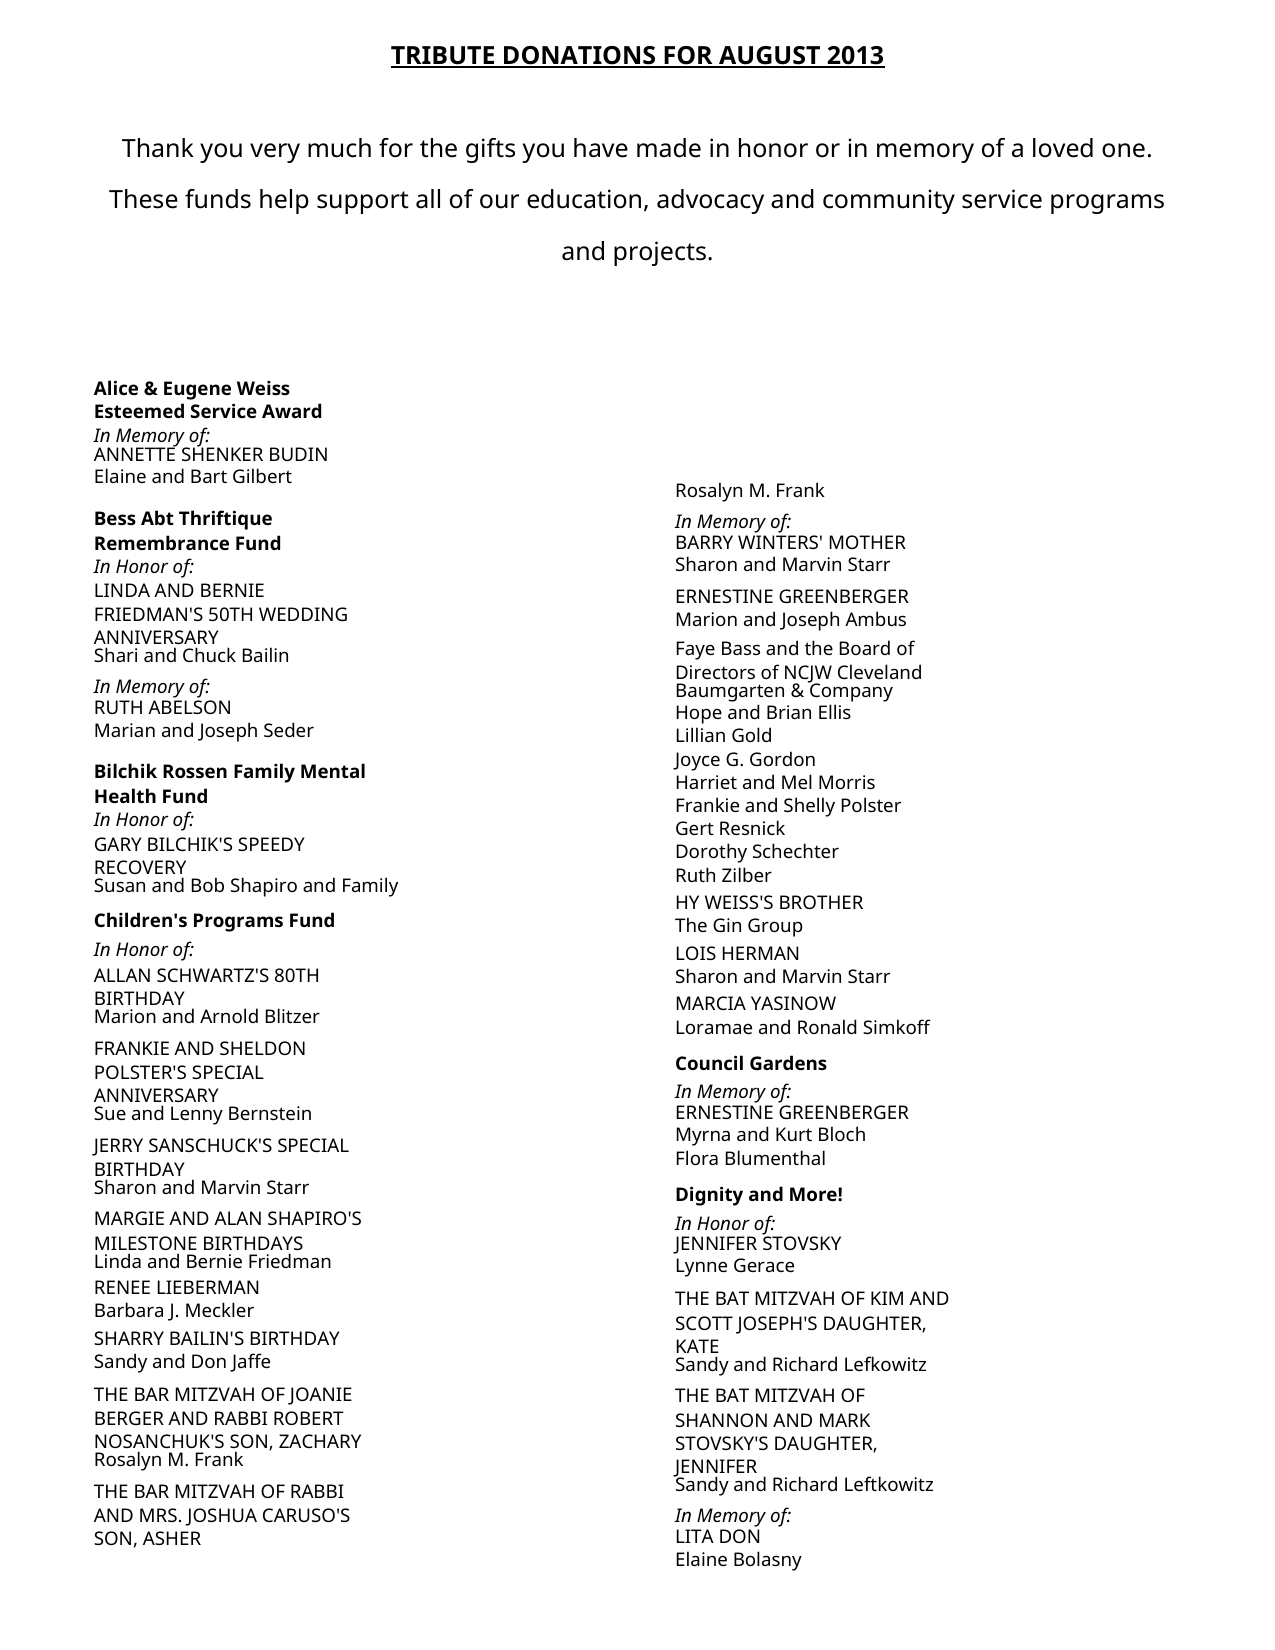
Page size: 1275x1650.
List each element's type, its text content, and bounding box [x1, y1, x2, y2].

text Faye Bass and the Board of [675, 631, 1181, 661]
text BERGER AND RABBI ROBERT [94, 1407, 600, 1430]
text Sharon and Marvin Starr [675, 965, 1181, 988]
text JERRY SANSCHUCK'S SPECIAL [94, 1128, 600, 1158]
text BIRTHDAY [94, 1158, 600, 1181]
text Dignity and More! [675, 1183, 1181, 1206]
text Directors of NCJW Cleveland [675, 661, 1181, 684]
text TRIBUTE DONATIONS FOR AUGUST 2013 [94, 37, 1181, 72]
text ALLAN SCHWARTZ'S 80TH [94, 962, 600, 987]
text Myrna and Kurt Bloch [675, 1123, 1181, 1147]
text Rosalyn M. Frank [94, 1453, 600, 1470]
text Sharon and Marvin Starr [94, 1181, 600, 1198]
text RENEE LIEBERMAN [94, 1276, 600, 1299]
text GARY BILCHIK'S SPEEDY [94, 831, 600, 856]
text BARRY WINTERS' MOTHER [675, 535, 1181, 553]
text In Honor of: [94, 808, 600, 831]
text LITA DON [675, 1529, 1181, 1547]
text Bess Abt Thriftique [94, 502, 600, 531]
text Lynne Gerace [675, 1254, 1181, 1278]
text ANNIVERSARY [94, 626, 600, 649]
text ERNESTINE GREENBERGER [675, 1105, 1181, 1123]
text In Memory of: [675, 505, 1181, 535]
text ANNETTE SHENKER BUDIN [94, 447, 600, 465]
text MARCIA YASINOW [675, 992, 1181, 1016]
text The Gin Group [675, 914, 1181, 937]
text Bilchik Rossen Family Mental [94, 755, 600, 784]
text THE BAT MITZVAH OF KIM AND [675, 1282, 1181, 1312]
text Council Gardens [675, 1052, 1181, 1075]
text STOVSKY'S DAUGHTER, [675, 1432, 1181, 1455]
text Loramae and Ronald Simkoff [675, 1016, 1181, 1039]
text Flora Blumenthal [675, 1147, 1181, 1170]
text In Honor of: [94, 555, 600, 578]
text Harriet and Mel Morris [675, 771, 1181, 794]
text MARGIE AND ALAN SHAPIRO'S [94, 1202, 600, 1232]
text In Honor of: [94, 932, 600, 962]
text Marian and Joseph Seder [94, 718, 600, 742]
text In Memory of: [675, 1499, 1181, 1529]
text Sue and Lenny Bernstein [94, 1107, 600, 1124]
text Joyce G. Gordon [675, 747, 1181, 771]
text JENNIFER [675, 1455, 1181, 1478]
text Shari and Chuck Bailin [94, 649, 600, 666]
text Barbara J. Meckler [94, 1299, 600, 1322]
text Lillian Gold [675, 724, 1181, 747]
text RECOVERY [94, 856, 600, 879]
text BIRTHDAY [94, 987, 600, 1010]
text THE BAR MITZVAH OF JOANIE [94, 1377, 600, 1407]
text FRIEDMAN'S 50TH WEDDING [94, 603, 600, 626]
text Sharon and Marvin Starr [675, 553, 1181, 577]
text FRANKIE AND SHELDON [94, 1031, 600, 1061]
text Sandy and Don Jaffe [94, 1350, 600, 1373]
text JENNIFER STOVSKY [675, 1236, 1181, 1254]
text SHARRY BAILIN'S BIRTHDAY [94, 1327, 600, 1350]
text ERNESTINE GREENBERGER [675, 585, 1181, 608]
text Rosalyn M. Frank [675, 484, 1181, 501]
text SHANNON AND MARK [675, 1409, 1181, 1432]
text Esteemed Service Award [94, 400, 600, 424]
text THE BAT MITZVAH OF [675, 1379, 1181, 1409]
text LOIS HERMAN [675, 942, 1181, 965]
text LINDA AND BERNIE [94, 578, 600, 603]
text Children's Programs Fund [94, 909, 600, 932]
text Hope and Brian Ellis [675, 701, 1181, 724]
text In Memory of: [94, 670, 600, 700]
text In Honor of: [675, 1206, 1181, 1236]
text Gert Resnick [675, 817, 1181, 840]
text Health Fund [94, 784, 600, 808]
text POLSTER'S SPECIAL [94, 1061, 600, 1084]
text THE BAR MITZVAH OF RABBI [94, 1474, 600, 1504]
text Alice & Eugene Weiss [94, 377, 600, 400]
text Remembrance Fund [94, 531, 600, 555]
text KATE [675, 1335, 1181, 1358]
text MILESTONE BIRTHDAYS [94, 1232, 600, 1255]
text Baumgarten & Company [675, 684, 1181, 701]
text Susan and Bob Shapiro and Family [94, 879, 600, 896]
text ANNIVERSARY [94, 1084, 600, 1107]
text In Memory of: [94, 424, 600, 447]
text Thank you very much for the gifts you have made in honor or in memory of a loved one. These funds help support all of our education, advocacy and community service programs and projects. [94, 131, 1181, 267]
text Marion and Arnold Blitzer [94, 1010, 600, 1027]
text Marion and Joseph Ambus [675, 608, 1181, 631]
text RUTH ABELSON [94, 700, 600, 718]
text Ruth Zilber [675, 864, 1181, 887]
text Linda and Bernie Friedman [94, 1255, 600, 1272]
text Frankie and Shelly Polster [675, 794, 1181, 817]
text Sandy and Richard Lefkowitz [675, 1358, 1181, 1375]
text SON, ASHER [94, 1527, 600, 1551]
text SCOTT JOSEPH'S DAUGHTER, [675, 1312, 1181, 1335]
text Elaine Bolasny [675, 1547, 1181, 1571]
text HY WEISS'S BROTHER [675, 891, 1181, 914]
text Dorothy Schechter [675, 840, 1181, 864]
text Sandy and Richard Leftkowitz [675, 1478, 1181, 1495]
text In Memory of: [675, 1075, 1181, 1105]
text Elaine and Bart Gilbert [94, 465, 600, 488]
text NOSANCHUK'S SON, ZACHARY [94, 1430, 600, 1453]
text AND MRS. JOSHUA CARUSO'S [94, 1504, 600, 1527]
